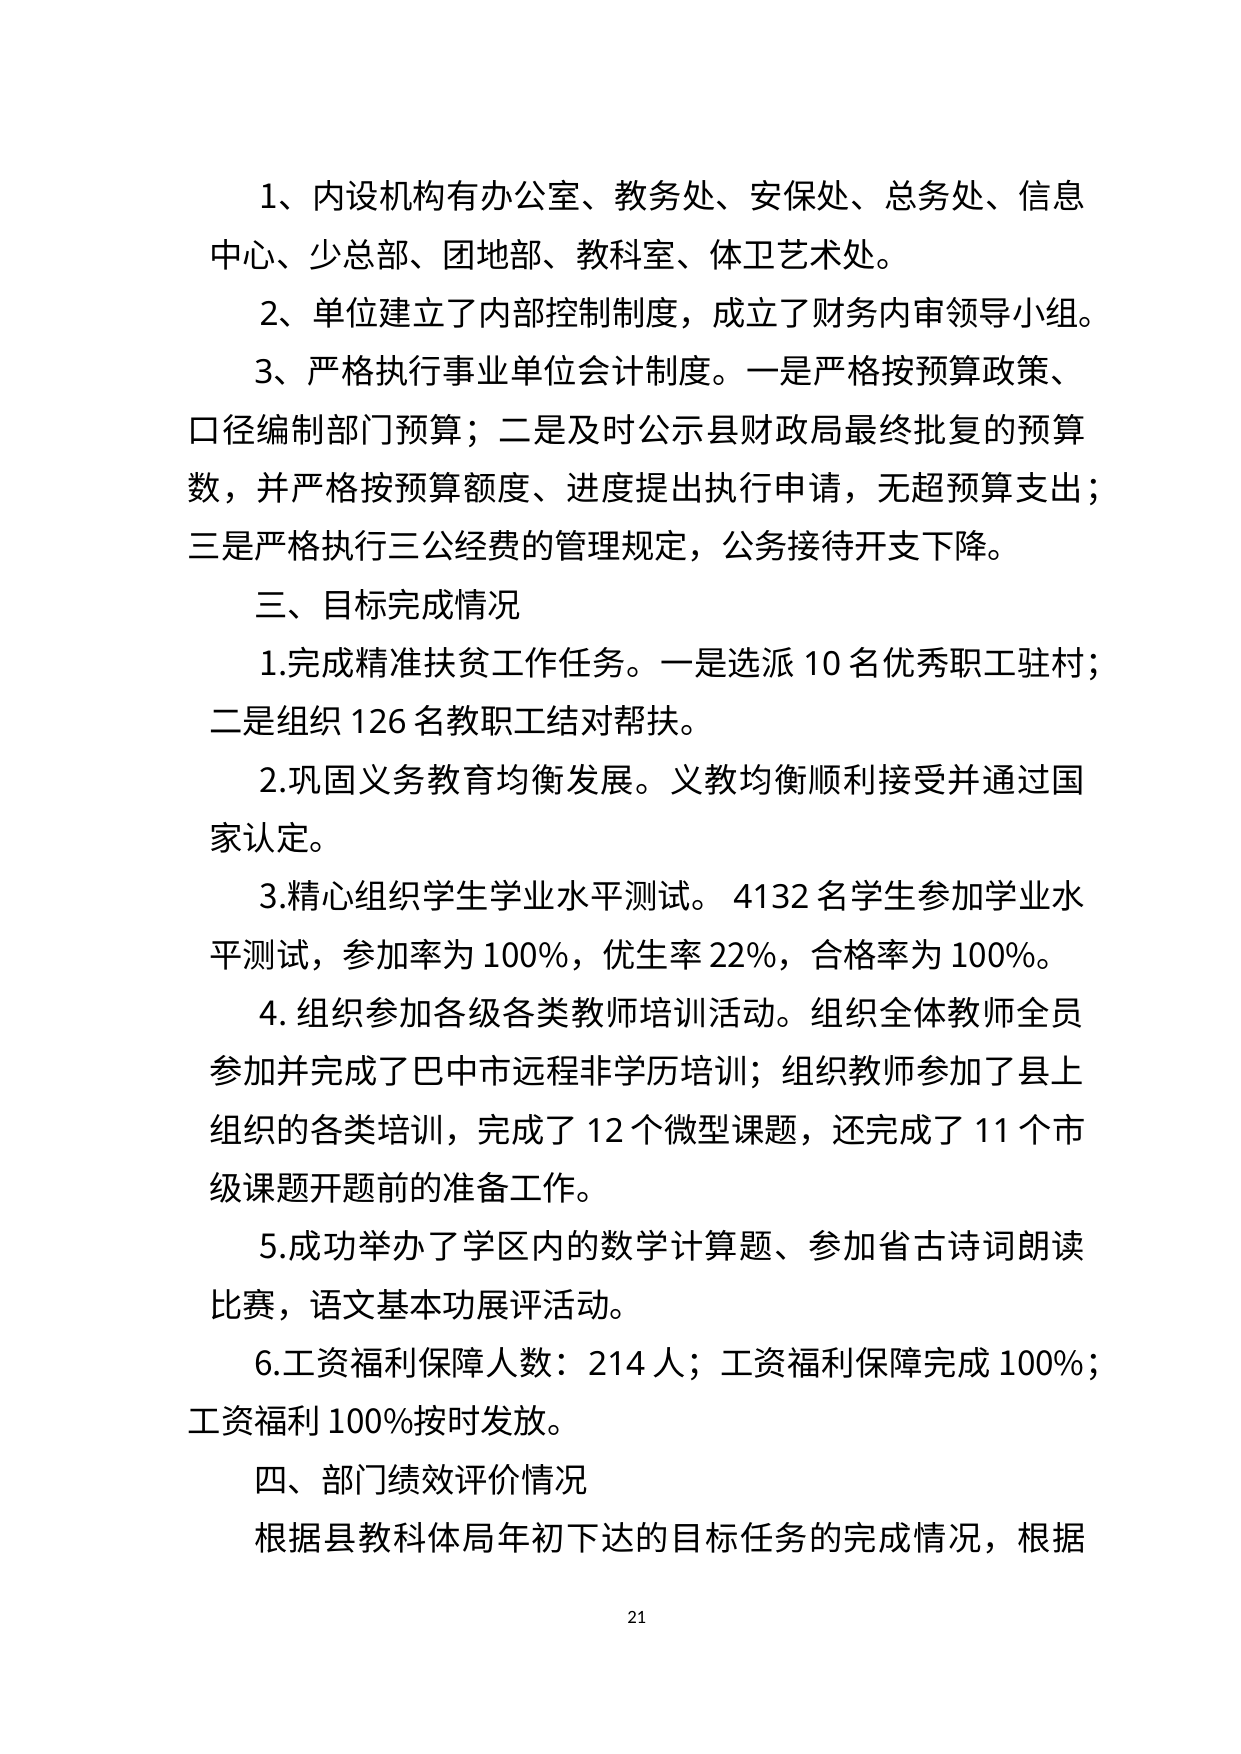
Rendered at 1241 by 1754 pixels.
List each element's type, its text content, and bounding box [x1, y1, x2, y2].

text 1、内设机构有办公室、教务处、安保处、总务处、信息中心、少总部、团地部、教科室、体卫艺术处。 [209, 162, 1085, 279]
text 3、严格执行事业单位会计制度。一是严格按预算政策、口径编制部门预算；二是及时公示县财政局最终批复的预算数，并严格按预算额度、进度提出执行申请，无超预算支出；三是严格执行三公经费的管理规定，公务接待开支下降。 [187, 337, 1085, 570]
text 4. 组织参加各级各类教师培训活动。组织全体教师全员参加并完成了巴中市远程非学历培训；组织教师参加了县上组织的各类培训，完成了12个微型课题，还完成了11个市级课题开题前的准备工作。 [209, 979, 1085, 1212]
text 3.精心组织学生学业水平测试。 4132名学生参加学业水平测试，参加率为100%，优生率22%，合格率为100%。 [209, 862, 1085, 979]
text 6.工资福利保障人数：214人；工资福利保障完成100%；工资福利100%按时发放。 [187, 1329, 1085, 1445]
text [187, 1504, 1085, 1569]
text 1.完成精准扶贫工作任务。一是选派10名优秀职工驻村；二是组织126名教职工结对帮扶。 [209, 629, 1085, 745]
text 四、部门绩效评价情况 [187, 1445, 1085, 1504]
text 2.巩固义务教育均衡发展。义教均衡顺利接受并通过国家认定。 [209, 745, 1085, 862]
text 三、目标完成情况 [187, 570, 1085, 629]
text 5.成功举办了学区内的数学计算题、参加省古诗词朗读比赛，语文基本功展评活动。 [209, 1212, 1085, 1329]
text 2、单位建立了内部控制制度，成立了财务内审领导小组。 [209, 279, 1085, 337]
